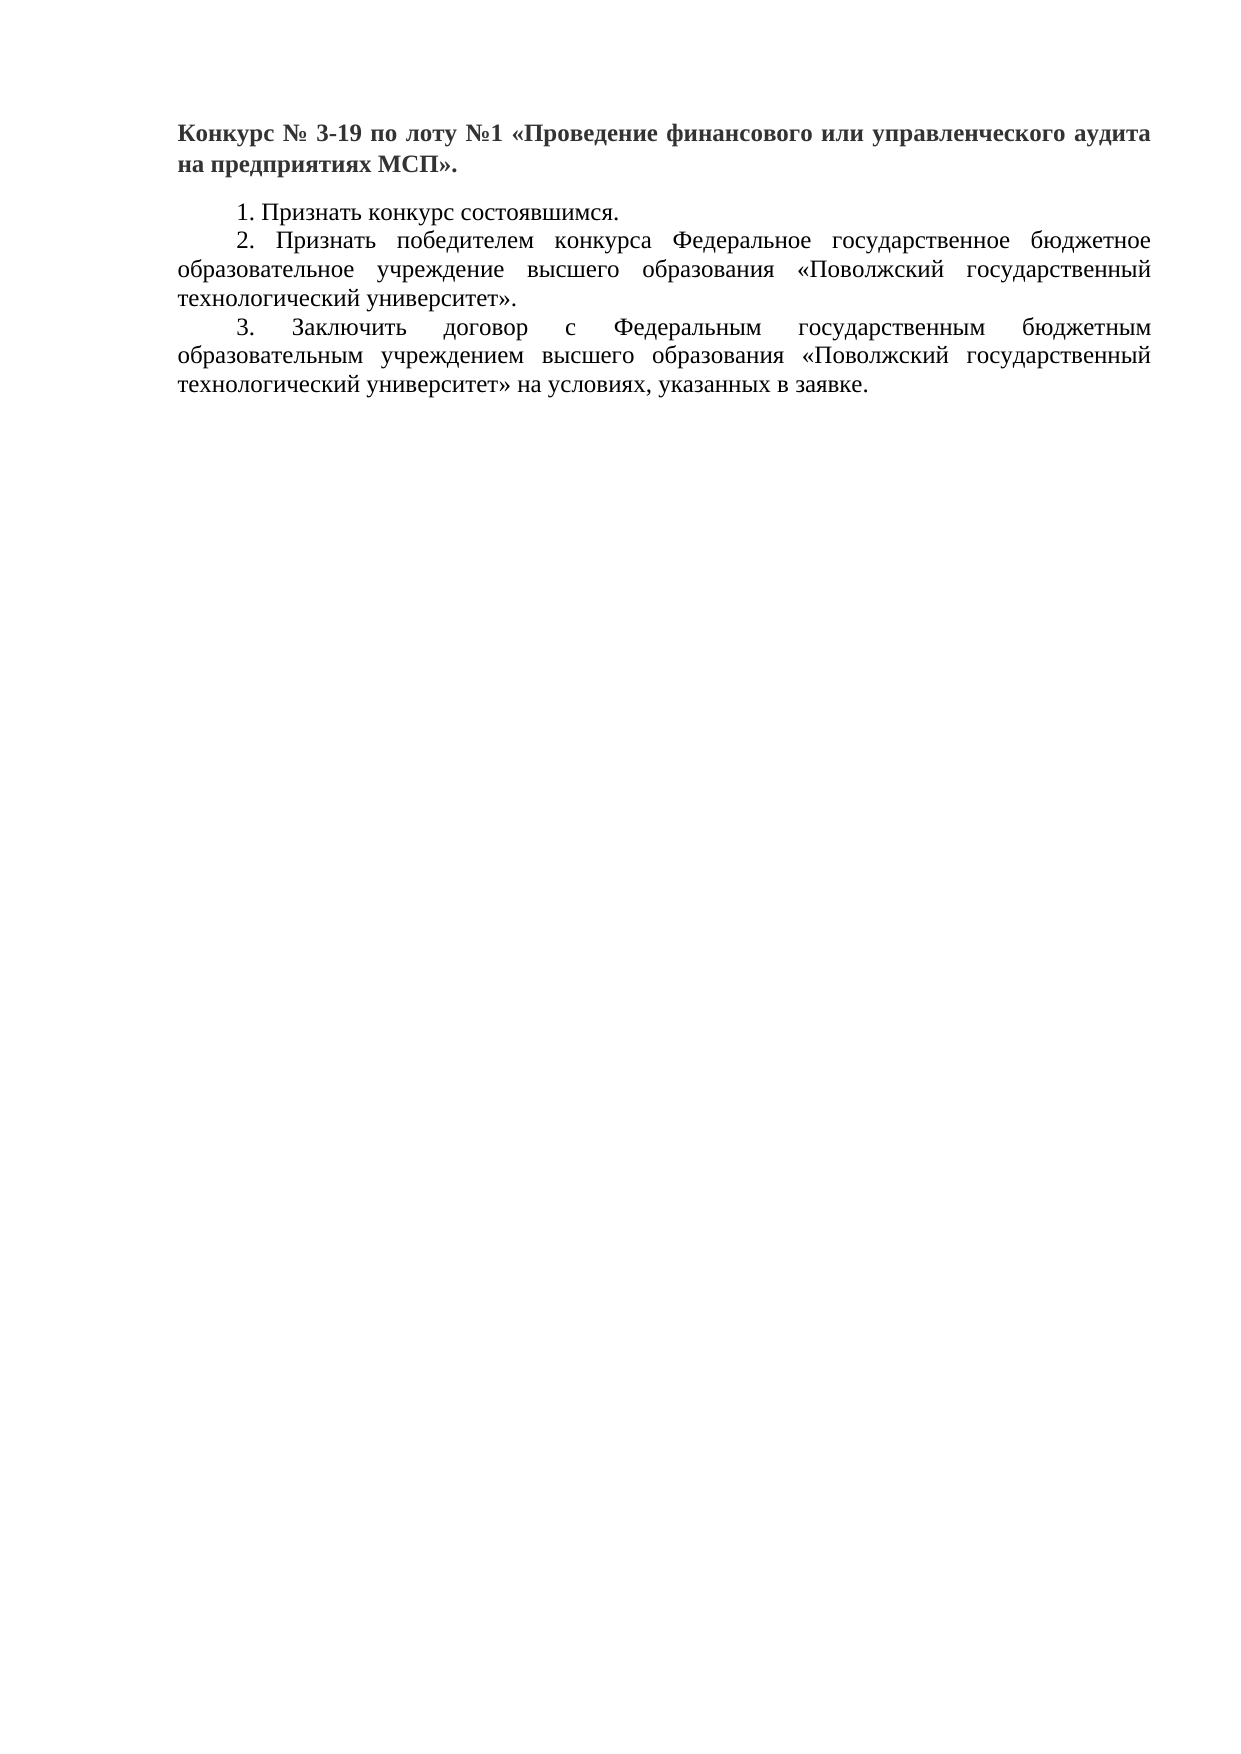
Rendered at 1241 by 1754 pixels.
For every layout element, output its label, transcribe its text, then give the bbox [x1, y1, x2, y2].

text 3. Заключить договор с Федеральным государственным бюджетным образовательным учреждением высшего образования «Поволжский государственный технологический университет» на условиях, указанных в заявке. [177, 312, 1152, 398]
text 1. Признать конкурс состоявшимся. [177, 197, 1152, 226]
text 2. Признать победителем конкурса Федеральное государственное бюджетное образовательное учреждение высшего образования «Поволжский государственный технологический университет». [177, 226, 1152, 312]
text Конкурс № 3-19 по лоту №1 «Проведение финансового или управленческого аудита на предприятиях МСП». [177, 147, 1152, 178]
